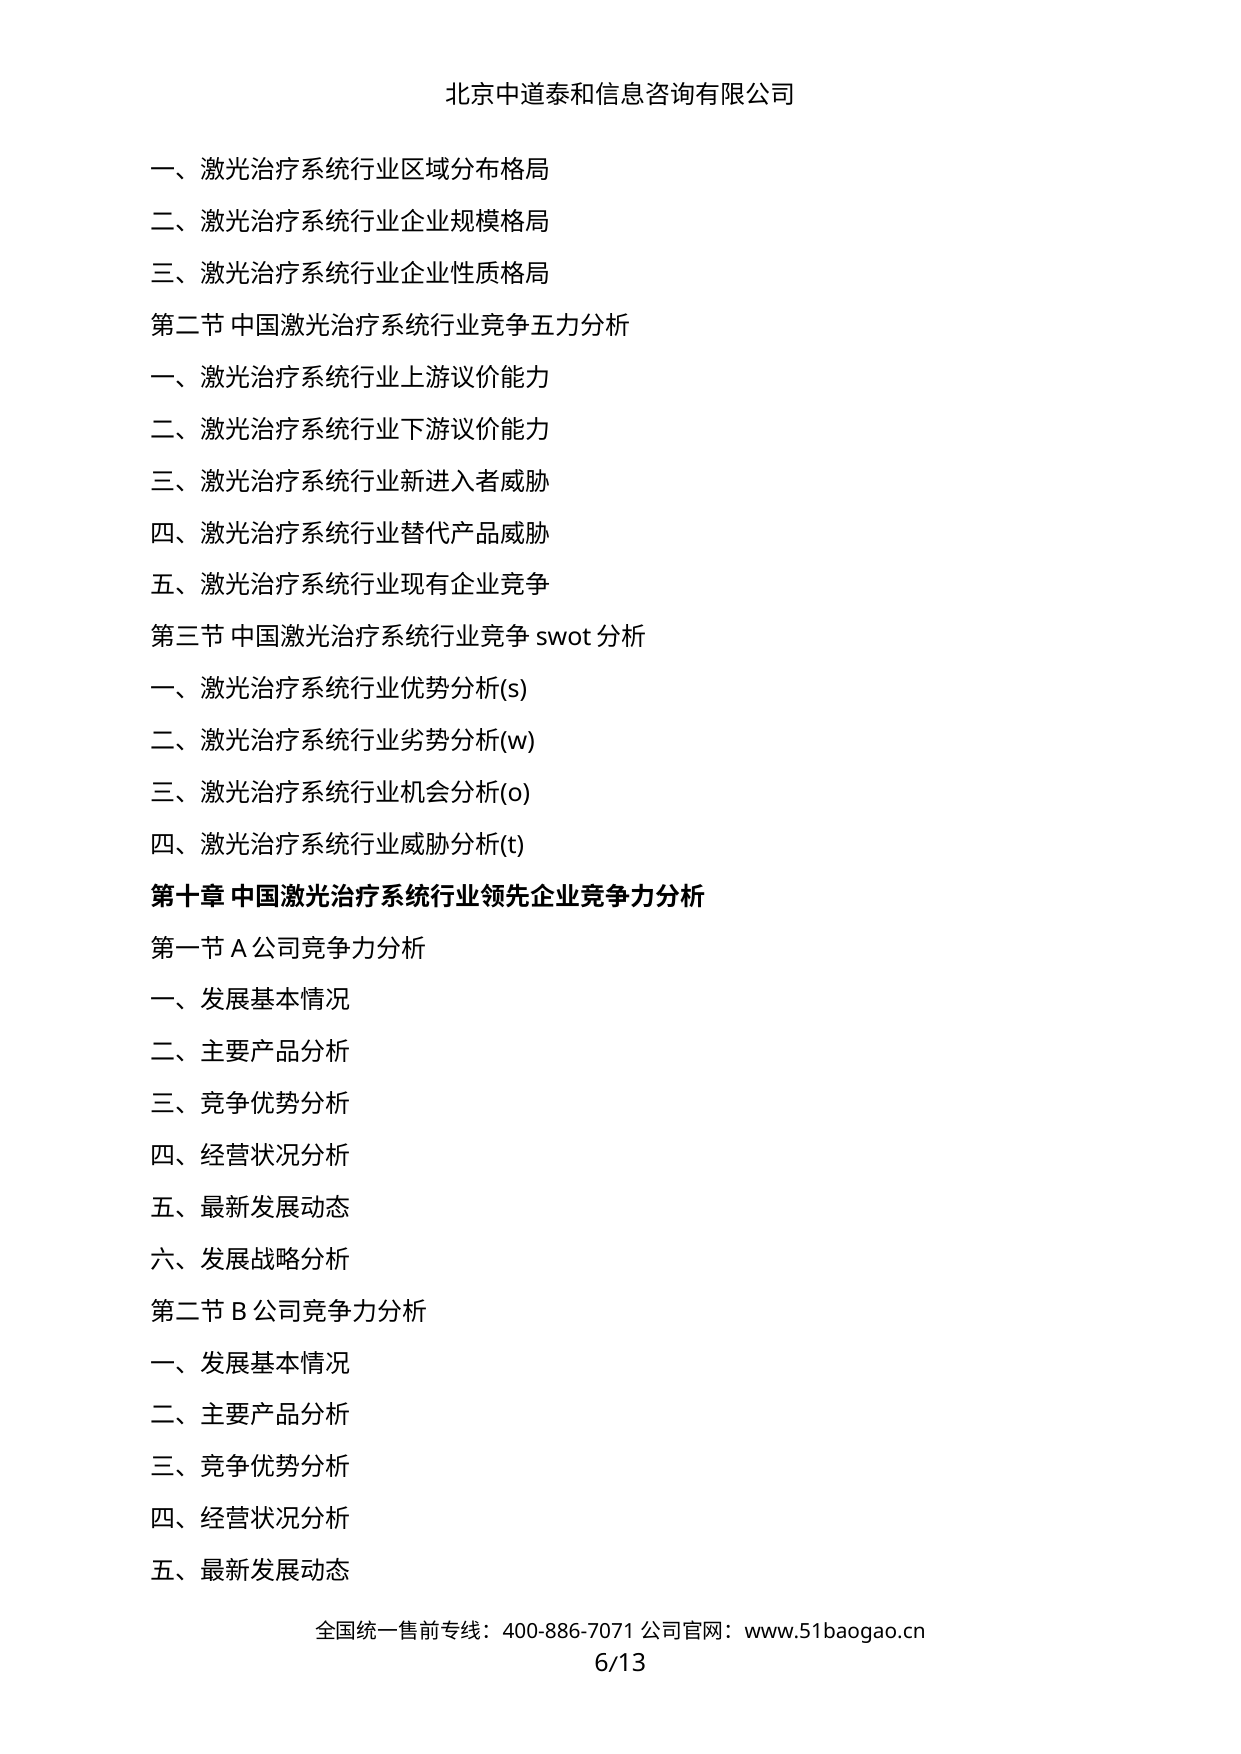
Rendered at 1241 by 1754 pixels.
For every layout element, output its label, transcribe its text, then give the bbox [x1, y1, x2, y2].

text 五、最新发展动态 [150, 1551, 1090, 1587]
text 三、激光治疗系统行业机会分析(o) [150, 772, 1090, 809]
text 四、经营状况分析 [150, 1499, 1090, 1535]
text 一、激光治疗系统行业优势分析(s) [150, 669, 1090, 705]
text 二、激光治疗系统行业企业规模格局 [150, 202, 1090, 238]
text 三、竞争优势分析 [150, 1447, 1090, 1483]
text 第二节 中国激光治疗系统行业竞争五力分析 [150, 306, 1090, 342]
text 四、经营状况分析 [150, 1136, 1090, 1172]
text 第十章 中国激光治疗系统行业领先企业竞争力分析 [150, 876, 1090, 912]
text 一、激光治疗系统行业上游议价能力 [150, 357, 1090, 394]
text 第一节 A公司竞争力分析 [150, 928, 1090, 964]
text 四、激光治疗系统行业替代产品威胁 [150, 513, 1090, 549]
text 一、发展基本情况 [150, 980, 1090, 1016]
text 一、激光治疗系统行业区域分布格局 [150, 150, 1090, 186]
text 三、激光治疗系统行业新进入者威胁 [150, 461, 1090, 497]
text 二、主要产品分析 [150, 1395, 1090, 1431]
text 二、激光治疗系统行业劣势分析(w) [150, 721, 1090, 757]
text 四、激光治疗系统行业威胁分析(t) [150, 824, 1090, 861]
text 二、激光治疗系统行业下游议价能力 [150, 409, 1090, 446]
text 五、最新发展动态 [150, 1187, 1090, 1224]
text 六、发展战略分析 [150, 1239, 1090, 1276]
text 三、激光治疗系统行业企业性质格局 [150, 254, 1090, 290]
text 第三节 中国激光治疗系统行业竞争swot分析 [150, 617, 1090, 653]
text 二、主要产品分析 [150, 1032, 1090, 1068]
text 三、竞争优势分析 [150, 1084, 1090, 1120]
text 五、激光治疗系统行业现有企业竞争 [150, 565, 1090, 601]
text 第二节 B公司竞争力分析 [150, 1291, 1090, 1327]
text 一、发展基本情况 [150, 1343, 1090, 1379]
